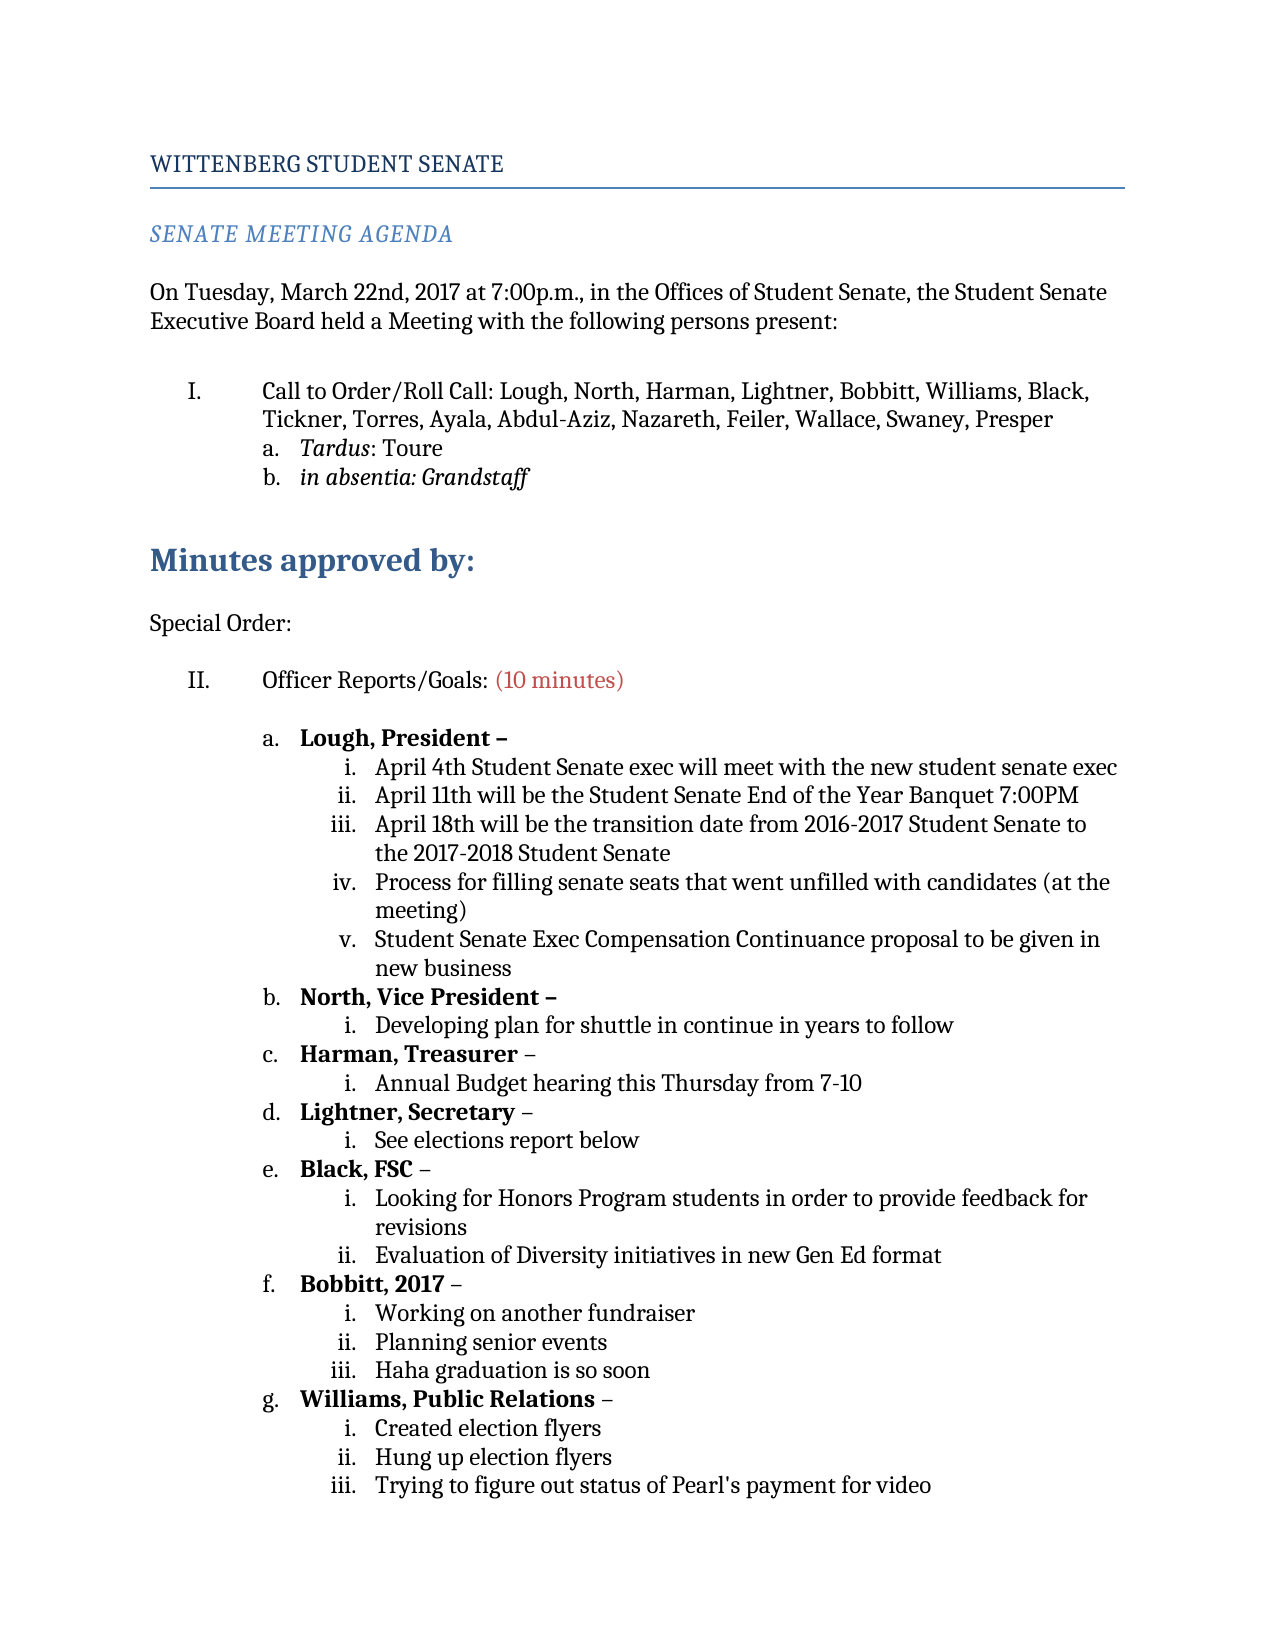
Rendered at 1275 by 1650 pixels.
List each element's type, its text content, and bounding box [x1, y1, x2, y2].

list April 18th will be the transition date from 2016-2017 Student Senate to the 2017-2018 Student Senate [356, 810, 1125, 867]
list Tardus: Toure [262, 434, 1125, 463]
list Haha graduation is so soon [356, 1356, 1125, 1385]
list Harman, Treasurer – [262, 1040, 1125, 1069]
list Bobbitt, 2017 – [262, 1270, 1125, 1299]
list North, Vice President – [262, 982, 1125, 1011]
text On Tuesday, March 22nd, 2017 at 7:00p.m., in the Offices of Student Senate, the Student Senate Executive Board held a Meeting with the following persons present: [150, 278, 1125, 335]
list Working on another fundraiser [356, 1299, 1125, 1327]
list Process for filling senate seats that went unfilled with candidates (at the meeting) [356, 867, 1125, 925]
list Annual Budget hearing this Thursday from 7-10 [356, 1069, 1125, 1097]
list Hung up election flyers [356, 1442, 1125, 1471]
list Lough, President – [262, 724, 1125, 752]
list April 4th Student Senate exec will meet with the new student senate exec [356, 752, 1125, 781]
list Officer Reports/Goals: (10 minutes) [187, 666, 1125, 695]
list See elections report below [356, 1126, 1125, 1155]
list Evaluation of Diversity initiatives in new Gen Ed format [356, 1241, 1125, 1270]
list Black, FSC – [262, 1155, 1125, 1184]
title WITTENBERG STUDENT SENATE [150, 150, 1125, 187]
list Planning senior events [356, 1327, 1125, 1356]
list in absentia: Grandstaff [262, 463, 1125, 492]
subtitle Minutes approved by: [150, 542, 1125, 580]
list Lightner, Secretary – [262, 1097, 1125, 1126]
list Call to Order/Roll Call: Lough, North, Harman, Lightner, Bobbitt, Williams, Black, Tickner, Torres, Ayala, Abdul-Aziz, Nazareth, Feiler, Wallace, Swaney, Presper [187, 377, 1125, 434]
list April 11th will be the Student Senate End of the Year Banquet 7:00PM [356, 781, 1125, 810]
list Looking for Honors Program students in order to provide feedback for revisions [356, 1184, 1125, 1241]
subtitle SENATE MEETING AGENDA [150, 220, 1125, 249]
list Developing plan for shuttle in continue in years to follow [356, 1011, 1125, 1040]
list Trying to figure out status of Pearl's payment for video [356, 1471, 1125, 1500]
list Williams, Public Relations – [262, 1385, 1125, 1414]
text Special Order: [150, 609, 1125, 637]
list Student Senate Exec Compensation Continuance proposal to be given in new business [356, 925, 1125, 982]
list Created election flyers [356, 1414, 1125, 1442]
